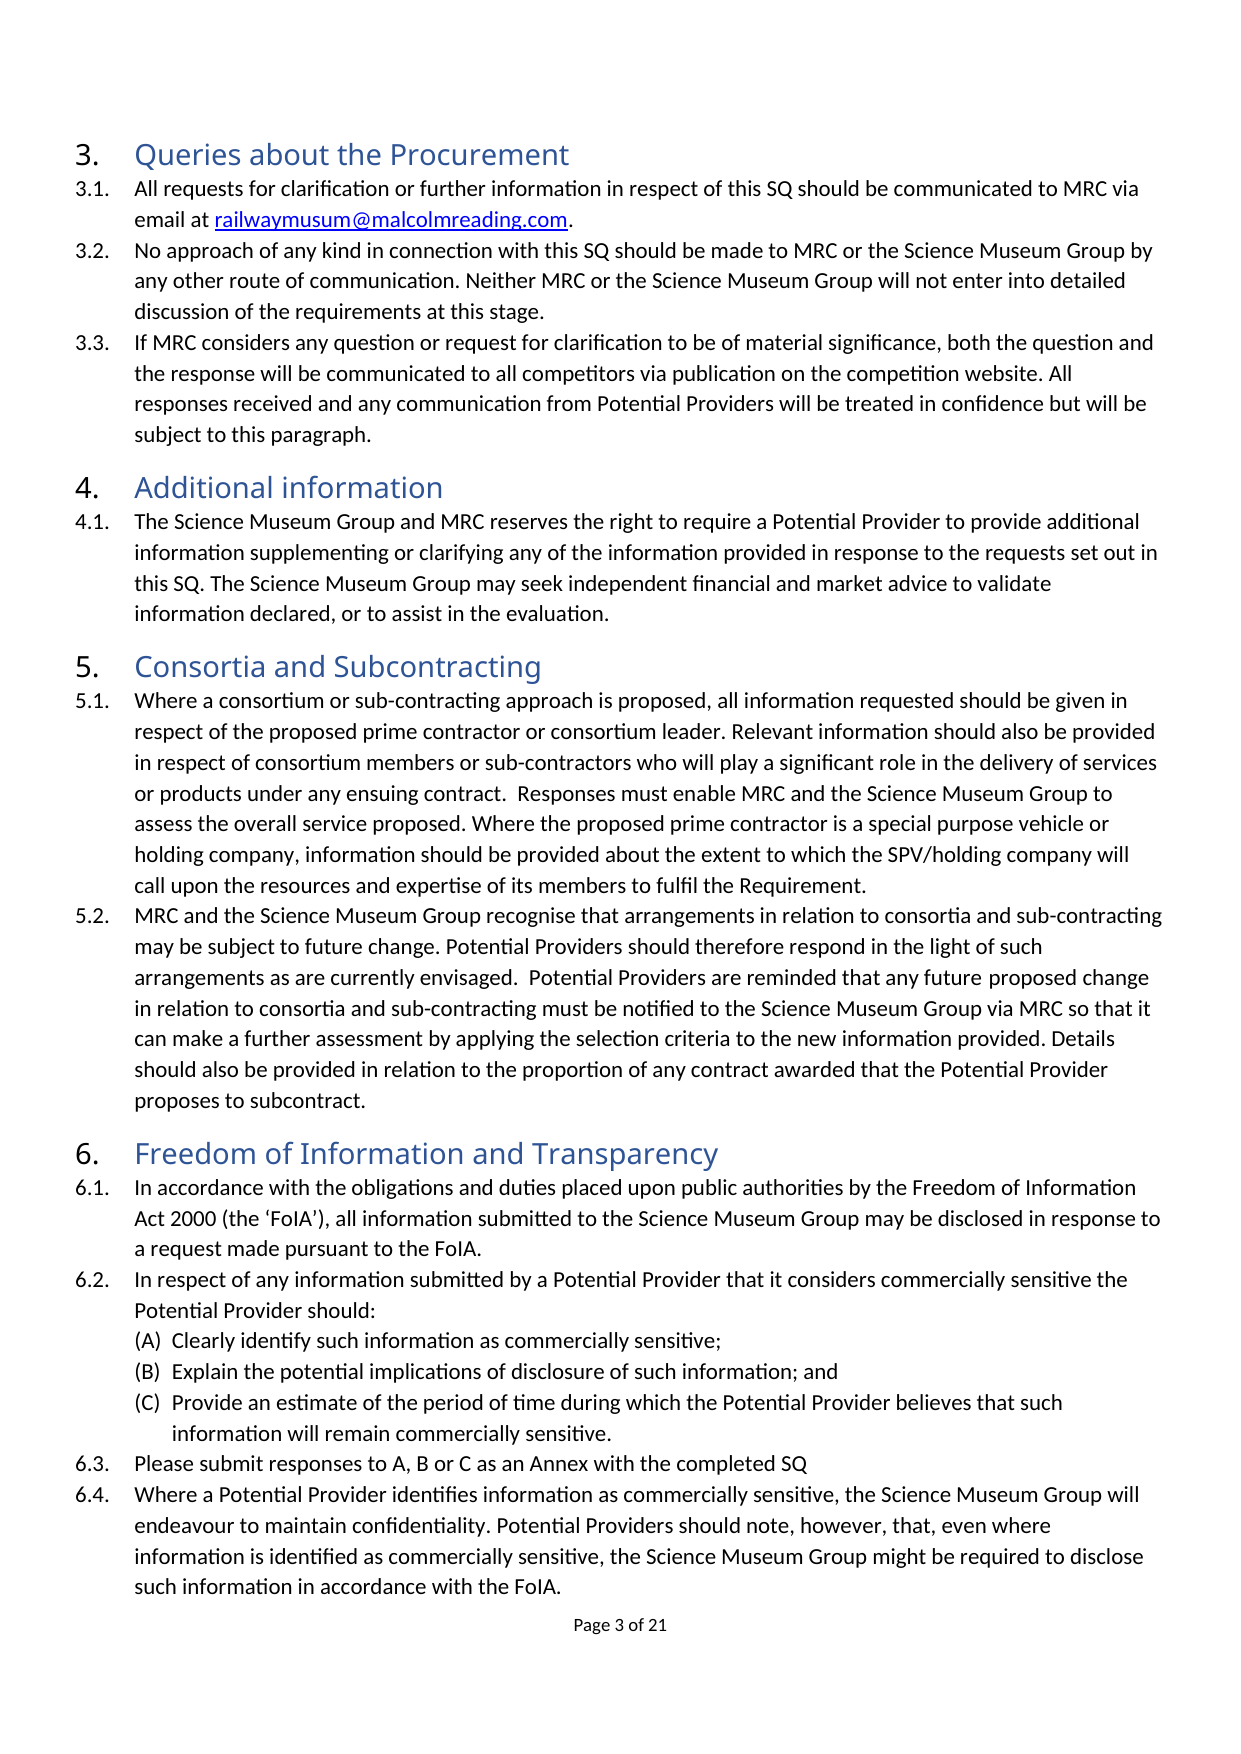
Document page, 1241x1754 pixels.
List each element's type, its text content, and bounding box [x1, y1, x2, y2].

subtitle Queries about the Procurement [75, 134, 1165, 174]
subtitle Consortia and Subcontracting [75, 647, 1165, 686]
list In accordance with the obligations and duties placed upon public authorities by the Freedom of Information Act 2000 (the ‘FoIA’), all information submitted to the Science Museum Group may be disclosed in response to a request made pursuant to the FoIA. [75, 1173, 1165, 1262]
list Please submit responses to A, B or C as an Annex with the completed SQ [75, 1449, 1165, 1478]
list Where a Potential Provider identifies information as commercially sensitive, the Science Museum Group will endeavour to maintain confidentiality. Potential Providers should note, however, that, even where information is identified as commercially sensitive, the Science Museum Group might be required to disclose such information in accordance with the FoIA. [75, 1480, 1165, 1601]
subtitle Freedom of Information and Transparency [75, 1133, 1165, 1173]
list No approach of any kind in connection with this SQ should be made to MRC or the Science Museum Group by any other route of communication. Neither MRC or the Science Museum Group will not enter into detailed discussion of the requirements at this stage. [75, 236, 1165, 325]
list In respect of any information submitted by a Potential Provider that it considers commercially sensitive the Potential Provider should: [75, 1265, 1165, 1324]
list Where a consortium or sub-contracting approach is proposed, all information requested should be given in respect of the proposed prime contractor or consortium leader. Relevant information should also be provided in respect of consortium members or sub-contractors who will play a significant role in the delivery of services or products under any ensuing contract. Responses must enable MRC and the Science Museum Group to assess the overall service proposed. Where the proposed prime contractor is a special purpose vehicle or holding company, information should be provided about the extent to which the SPV/holding company will call upon the resources and expertise of its members to fulfil the Requirement. [75, 686, 1165, 899]
list Provide an estimate of the period of time during which the Potential Provider believes that such information will remain commercially sensitive. [134, 1388, 1165, 1447]
list All requests for clarification or further information in respect of this SQ should be communicated to MRC via email at railwaymusum@malcolmreading.com. [75, 174, 1165, 233]
list The Science Museum Group and MRC reserves the right to require a Potential Provider to provide additional information supplementing or clarifying any of the information provided in response to the requests set out in this SQ. The Science Museum Group may seek independent financial and market advice to validate information declared, or to assist in the evaluation. [75, 507, 1165, 627]
list Clearly identify such information as commercially sensitive; [134, 1327, 1165, 1355]
list MRC and the Science Museum Group recognise that arrangements in relation to consortia and sub-contracting may be subject to future change. Potential Providers should therefore respond in the light of such arrangements as are currently envisaged. Potential Providers are reminded that any future proposed change in relation to consortia and sub-contracting must be notified to the Science Museum Group via MRC so that it can make a further assessment by applying the selection criteria to the new information provided. Details should also be provided in relation to the proportion of any contract awarded that the Potential Provider proposes to subcontract. [75, 902, 1165, 1114]
list If MRC considers any question or request for clarification to be of material significance, both the question and the response will be communicated to all competitors via publication on the competition website. All responses received and any communication from Potential Providers will be treated in confidence but will be subject to this paragraph. [75, 328, 1165, 448]
list Explain the potential implications of disclosure of such information; and [134, 1357, 1165, 1385]
subtitle Additional information [75, 467, 1165, 507]
